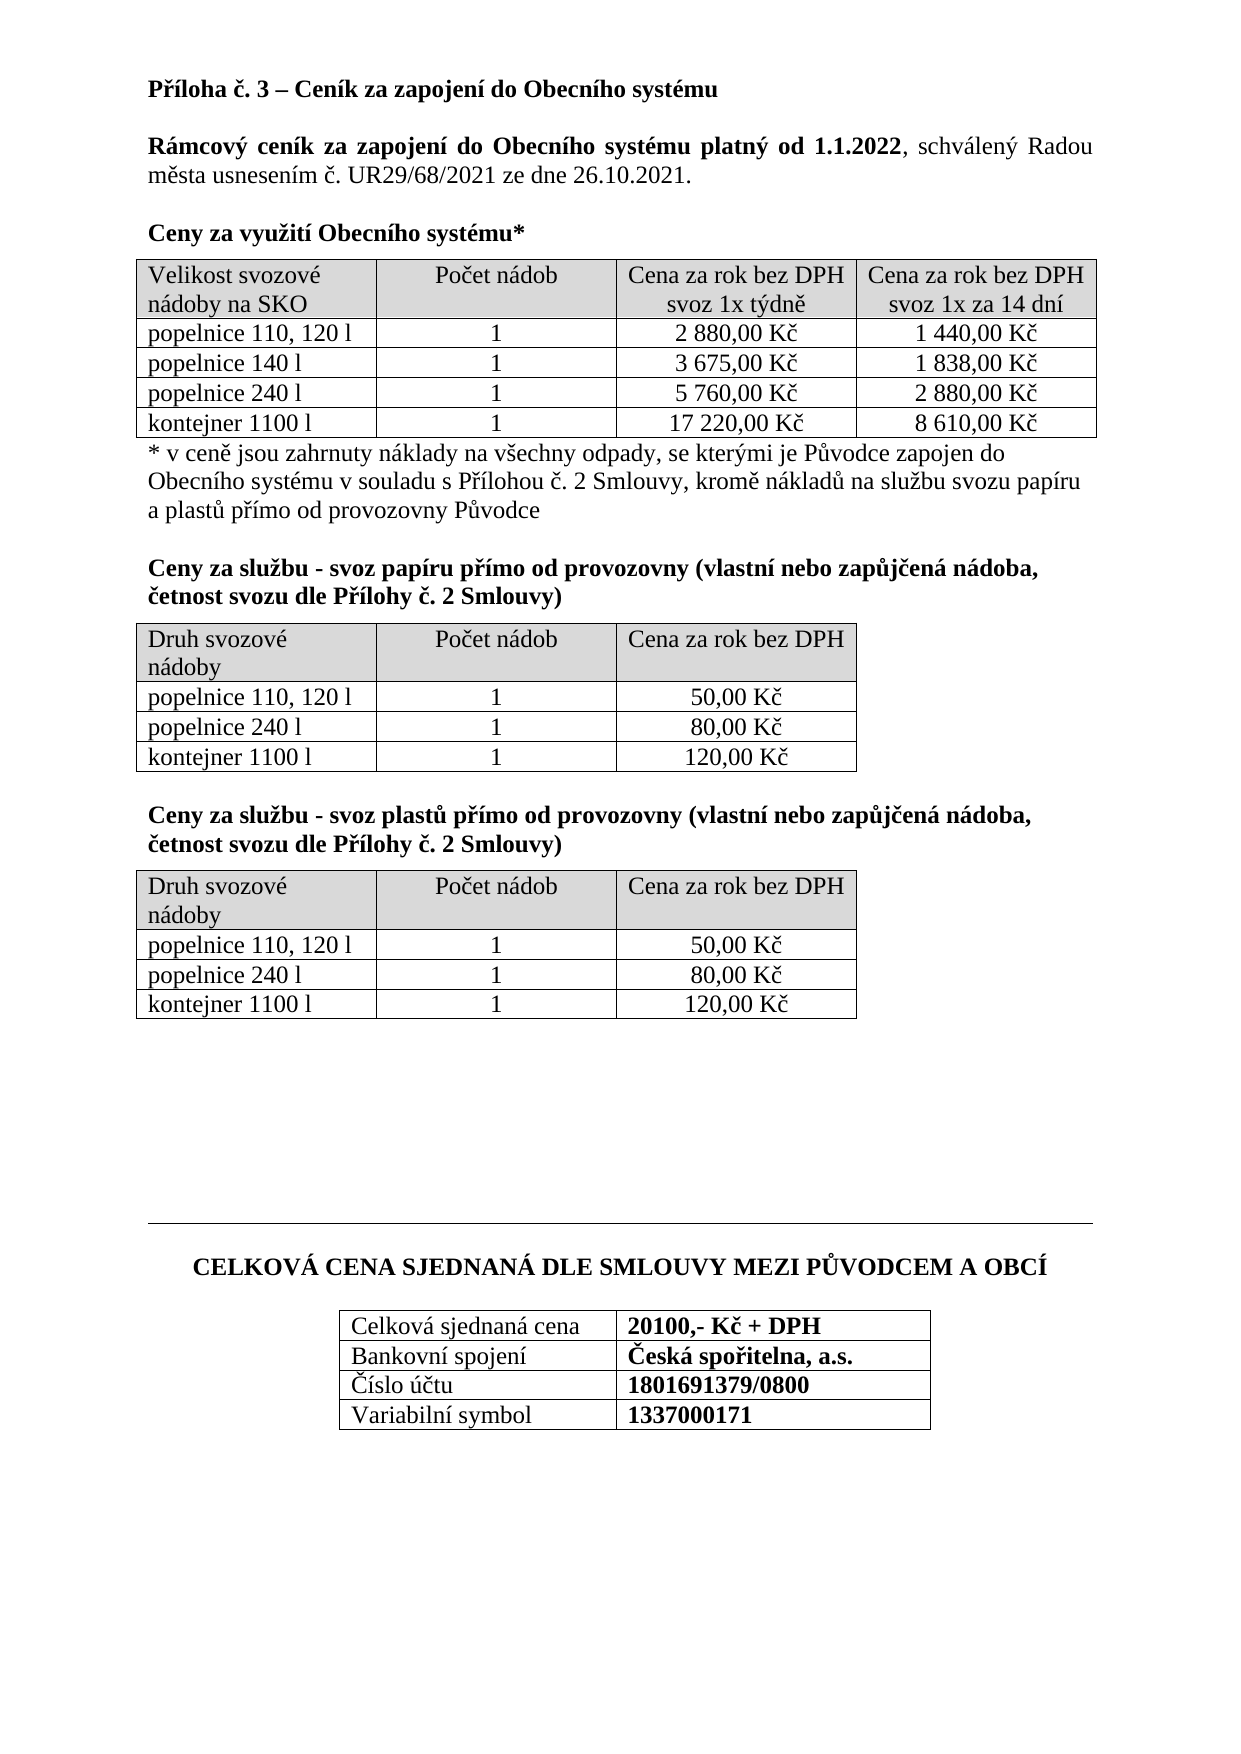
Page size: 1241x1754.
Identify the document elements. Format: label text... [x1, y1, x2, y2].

table_cell Česká spořitelna, a.s. [617, 1341, 930, 1369]
table_cell Číslo účtu [340, 1371, 616, 1399]
table_cell popelnice 240 l [137, 960, 376, 988]
table_cell Variabilní symbol [340, 1400, 616, 1429]
text Příloha č. 3 – Ceník za zapojení do Obecního systému [148, 74, 1093, 103]
table_cell 50,00 Kč [617, 930, 856, 959]
table_cell 1 [377, 742, 616, 771]
table_cell Bankovní spojení [340, 1341, 616, 1369]
table_header Cena za rok bez DPH [617, 871, 856, 929]
table_cell popelnice 240 l [137, 378, 376, 407]
table_cell 1337000171 [617, 1400, 930, 1429]
text Ceny za službu - svoz papíru přímo od provozovny (vlastní nebo zapůjčená nádoba, četnost svozu dle Přílohy č. 2 Smlouvy) [148, 553, 1093, 610]
table_cell 120,00 Kč [617, 990, 856, 1018]
table_cell kontejner 1100 l [137, 408, 376, 437]
table_header Celková sjednaná cena [340, 1311, 616, 1340]
table_header Cena za rok bez DPH [617, 624, 856, 681]
table_cell 1 [377, 378, 616, 407]
table_header Počet nádob [377, 871, 616, 929]
table_cell popelnice 110, 120 l [137, 319, 376, 347]
table_cell 1 [377, 990, 616, 1018]
table_header Cena za rok bez DPH svoz 1x za 14 dní [857, 260, 1096, 317]
table_cell 1801691379/0800 [617, 1371, 930, 1399]
table_cell 1 [377, 960, 616, 988]
table_header Druh svozové nádoby [137, 871, 376, 929]
table_cell 1 [377, 712, 616, 741]
table_cell 120,00 Kč [617, 742, 856, 771]
text Ceny za službu - svoz plastů přímo od provozovny (vlastní nebo zapůjčená nádoba, četnost svozu dle Přílohy č. 2 Smlouvy) [148, 800, 1093, 858]
table_header Druh svozové nádoby [137, 624, 376, 681]
table_cell 1 [377, 930, 616, 959]
text CELKOVÁ CENA SJEDNANÁ DLE SMLOUVY MEZI PŮVODCEM A OBCÍ [148, 1252, 1093, 1281]
table_header Cena za rok bez DPH svoz 1x týdně [617, 260, 856, 317]
table_cell 1 [377, 319, 616, 347]
table_cell popelnice 240 l [137, 712, 376, 741]
table_cell 1 838,00 Kč [857, 348, 1096, 377]
table_cell popelnice 110, 120 l [137, 930, 376, 959]
table_cell 2 880,00 Kč [857, 378, 1096, 407]
table_cell 80,00 Kč [617, 712, 856, 741]
table_cell 1 440,00 Kč [857, 319, 1096, 347]
table_cell 2 880,00 Kč [617, 319, 856, 347]
table_cell 50,00 Kč [617, 682, 856, 711]
table_cell 3 675,00 Kč [617, 348, 856, 377]
table_cell 17 220,00 Kč [617, 408, 856, 437]
table_cell kontejner 1100 l [137, 990, 376, 1018]
table_header Počet nádob [377, 260, 616, 317]
table_cell kontejner 1100 l [137, 742, 376, 771]
text * v ceně jsou zahrnuty náklady na všechny odpady, se kterými je Původce zapojen do Obecního systému v souladu s Přílohou č. 2 Smlouvy, kromě nákladů na službu svozu papíru a plastů přímo od provozovny Původce [148, 438, 1093, 524]
table_cell popelnice 140 l [137, 348, 376, 377]
table_cell 8 610,00 Kč [857, 408, 1096, 437]
table_cell 1 [377, 682, 616, 711]
table_header 20100,- Kč + DPH [617, 1311, 930, 1340]
table_cell 1 [377, 408, 616, 437]
table_cell 5 760,00 Kč [617, 378, 856, 407]
table_cell 1 [377, 348, 616, 377]
text Rámcový ceník za zapojení do Obecního systému platný od 1.1.2022, schválený Radou města usnesením č. UR29/68/2021 ze dne 26.10.2021. [148, 131, 1093, 189]
table_header Velikost svozové nádoby na SKO [137, 260, 376, 317]
table_cell popelnice 110, 120 l [137, 682, 376, 711]
table_header Počet nádob [377, 624, 616, 681]
table_cell 80,00 Kč [617, 960, 856, 988]
text Ceny za využití Obecního systému* [148, 218, 1093, 246]
